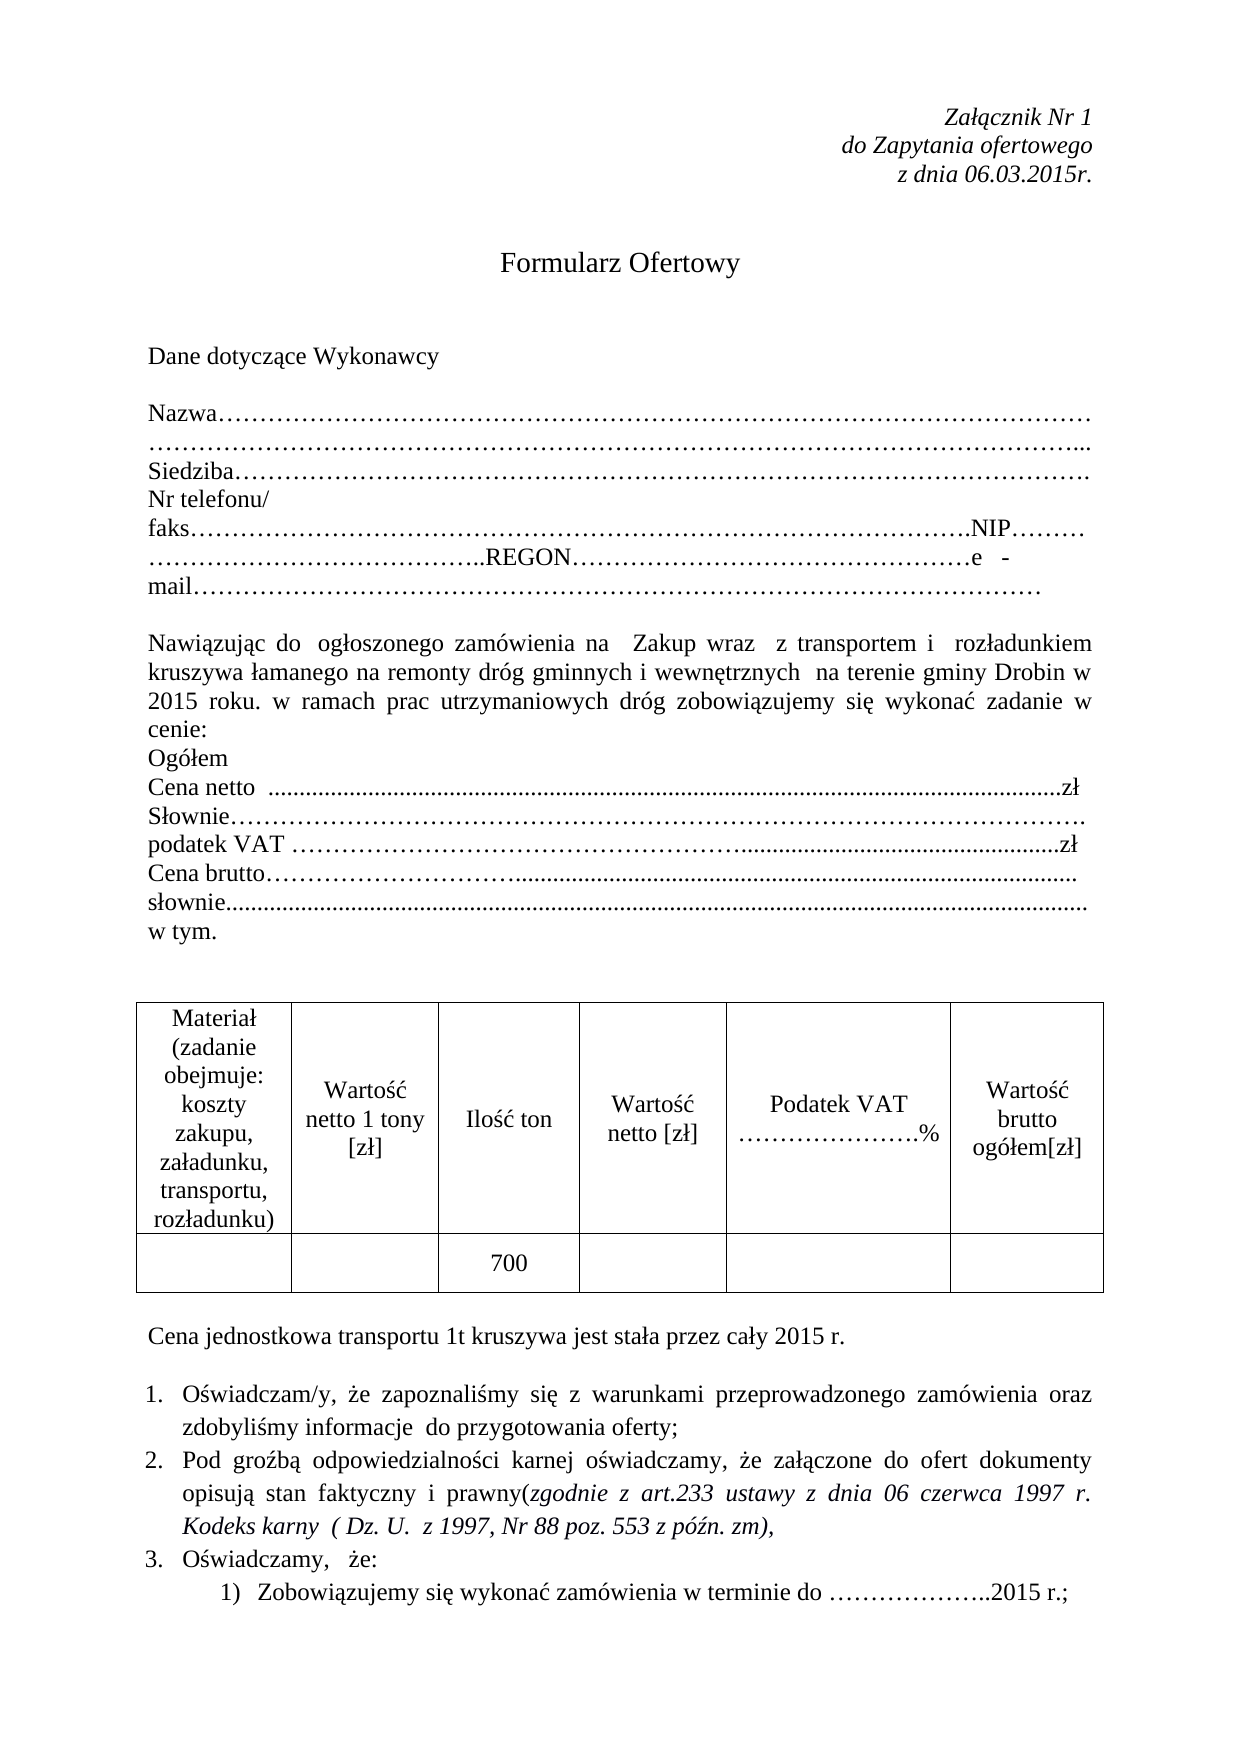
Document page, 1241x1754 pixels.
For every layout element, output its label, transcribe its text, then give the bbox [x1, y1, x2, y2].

text słownie..........................................................................................................................................w tym. [148, 887, 1093, 944]
list Pod groźbą odpowiedzialności karnej oświadczamy, że załączone do ofert dokumenty opisują stan faktyczny i prawny(zgodnie z art.233 ustawy z dnia 06 czerwca 1997 r. Kodeks karny ( Dz. U. z 1997, Nr 88 poz. 553 z późn. zm), [144, 1445, 1093, 1540]
table_header Wartość brutto ogółem[zł] [951, 1003, 1103, 1233]
text do Zapytania ofertowego [148, 131, 1093, 159]
text Słownie………………………………………………………………………………………….podatek VAT ………………………………………………...................................................zł [148, 801, 1093, 858]
text z dnia 06.03.2015r. [148, 159, 1093, 188]
text Nawiązując do ogłoszonego zamówienia na Zakup wraz z transportem i rozładunkiem kruszywa łamanego na remonty dróg gminnych i wewnętrznych na terenie gminy Drobin w 2015 roku. w ramach prac utrzymaniowych dróg zobowiązujemy się wykonać zadanie w cenie: [148, 628, 1093, 743]
text Dane dotyczące Wykonawcy [148, 341, 1093, 369]
table_cell 700 [439, 1234, 579, 1292]
text Cena brutto………………………….......................................................................................... [148, 858, 1093, 887]
table_cell [727, 1234, 950, 1292]
table_header Ilość ton [439, 1003, 579, 1233]
table_header Wartość netto 1 tony [zł] [292, 1003, 438, 1233]
table_cell [292, 1234, 438, 1292]
text Cena netto ...............................................................................................................................zł [148, 772, 1093, 801]
text Ogółem [148, 743, 1093, 772]
table_header Wartość netto [zł] [580, 1003, 726, 1233]
table_header Materiał (zadanie obejmuje: koszty zakupu, załadunku, transportu, rozładunku) [137, 1003, 291, 1233]
list Zobowiązujemy się wykonać zamówienia w terminie do ………………..2015 r.; [219, 1577, 1093, 1606]
text Nazwa………………………………………………………………………………………………………………………………………………………………………………………………...Siedziba………………………………………………………………………………………….Nr telefonu/faks………………………………………………………………………………….NIP…………………………………………..REGON…………………………………………e -mail………………………………………………………………………………………… [148, 398, 1093, 599]
table_cell [580, 1234, 726, 1292]
table_cell [137, 1234, 291, 1292]
table_cell [951, 1234, 1103, 1292]
text Formularz Ofertowy [148, 245, 1093, 278]
table_header Podatek VAT ………………….% [727, 1003, 950, 1233]
list Oświadczam/y, że zapoznaliśmy się z warunkami przeprowadzonego zamówienia oraz zdobyliśmy informacje do przygotowania oferty; [144, 1379, 1093, 1441]
text Cena jednostkowa transportu 1t kruszywa jest stała przez cały 2015 r. [148, 1321, 1093, 1350]
text Załącznik Nr 1 [148, 102, 1093, 131]
list Oświadczamy, że: [144, 1544, 1093, 1573]
